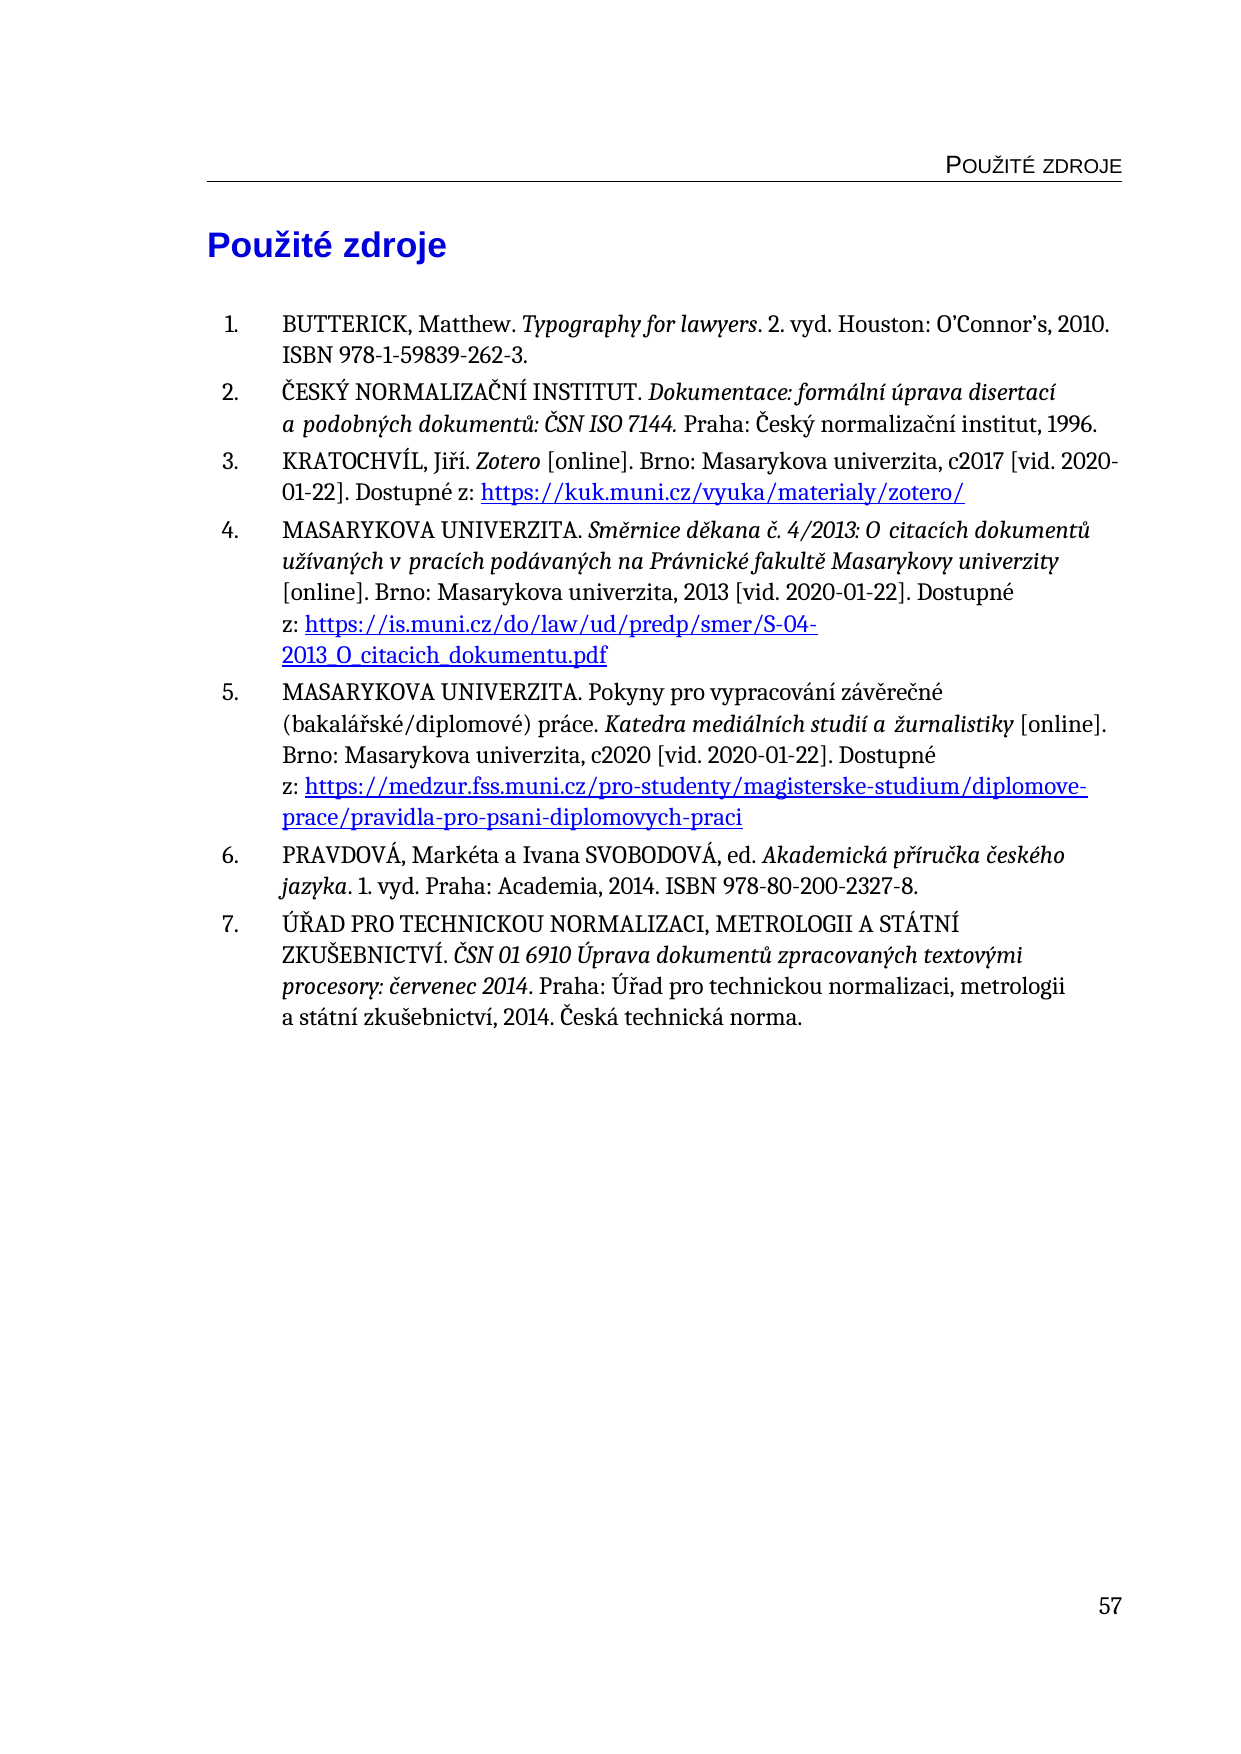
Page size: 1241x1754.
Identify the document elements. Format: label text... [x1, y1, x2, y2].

text KRATOCHVÍL, Jiří. Zotero [online]. Brno: Masarykova univerzita, c2017 [vid. 2020-01-22]. Dostupné z: https://kuk.muni.cz/vyuka/materialy/zotero/ [244, 444, 1122, 507]
text Použité zdroje [207, 219, 1122, 265]
text MASARYKOVA UNIVERZITA. Směrnice děkana č. 4/2013: O citacích dokumentů užívaných v pracích podávaných na Právnické fakultě Masarykovy univerzity [online]. Brno: Masarykova univerzita, 2013 [vid. 2020-01-22]. Dostupné z: https://is.muni.cz/do/law/ud/predp/smer/S-04-2013_O_citacich_dokumentu.pdf [244, 513, 1122, 669]
text MASARYKOVA UNIVERZITA. Pokyny pro vypracování závěrečné (bakalářské/diplomové) práce. Katedra mediálních studií a žurnalistiky [online]. Brno: Masarykova univerzita, c2020 [vid. 2020-01-22]. Dostupné z: https://medzur.fss.muni.cz/pro-studenty/magisterske-studium/diplomove-prace/pravidla-pro-psani-diplomovych-praci [244, 676, 1122, 832]
text ČESKÝ NORMALIZAČNÍ INSTITUT. Dokumentace: formální úprava disertací a podobných dokumentů: ČSN ISO 7144. Praha: Český normalizační institut, 1996. [244, 376, 1122, 438]
text ÚŘAD PRO TECHNICKOU NORMALIZACI, METROLOGII A STÁTNÍ ZKUŠEBNICTVÍ. ČSN 01 6910 Úprava dokumentů zpracovaných textovými procesory: červenec 2014. Praha: Úřad pro technickou normalizaci, metrologii a státní zkušebnictví, 2014. Česká technická norma. [244, 907, 1122, 1032]
text BUTTERICK, Matthew. Typography for lawyers. 2. vyd. Houston: O’Connor’s, 2010. ISBN 978-1-59839-262-3. [244, 307, 1122, 369]
text PRAVDOVÁ, Markéta a Ivana SVOBODOVÁ, ed. Akademická příručka českého jazyka. 1. vyd. Praha: Academia, 2014. ISBN 978-80-200-2327-8. [244, 838, 1122, 901]
